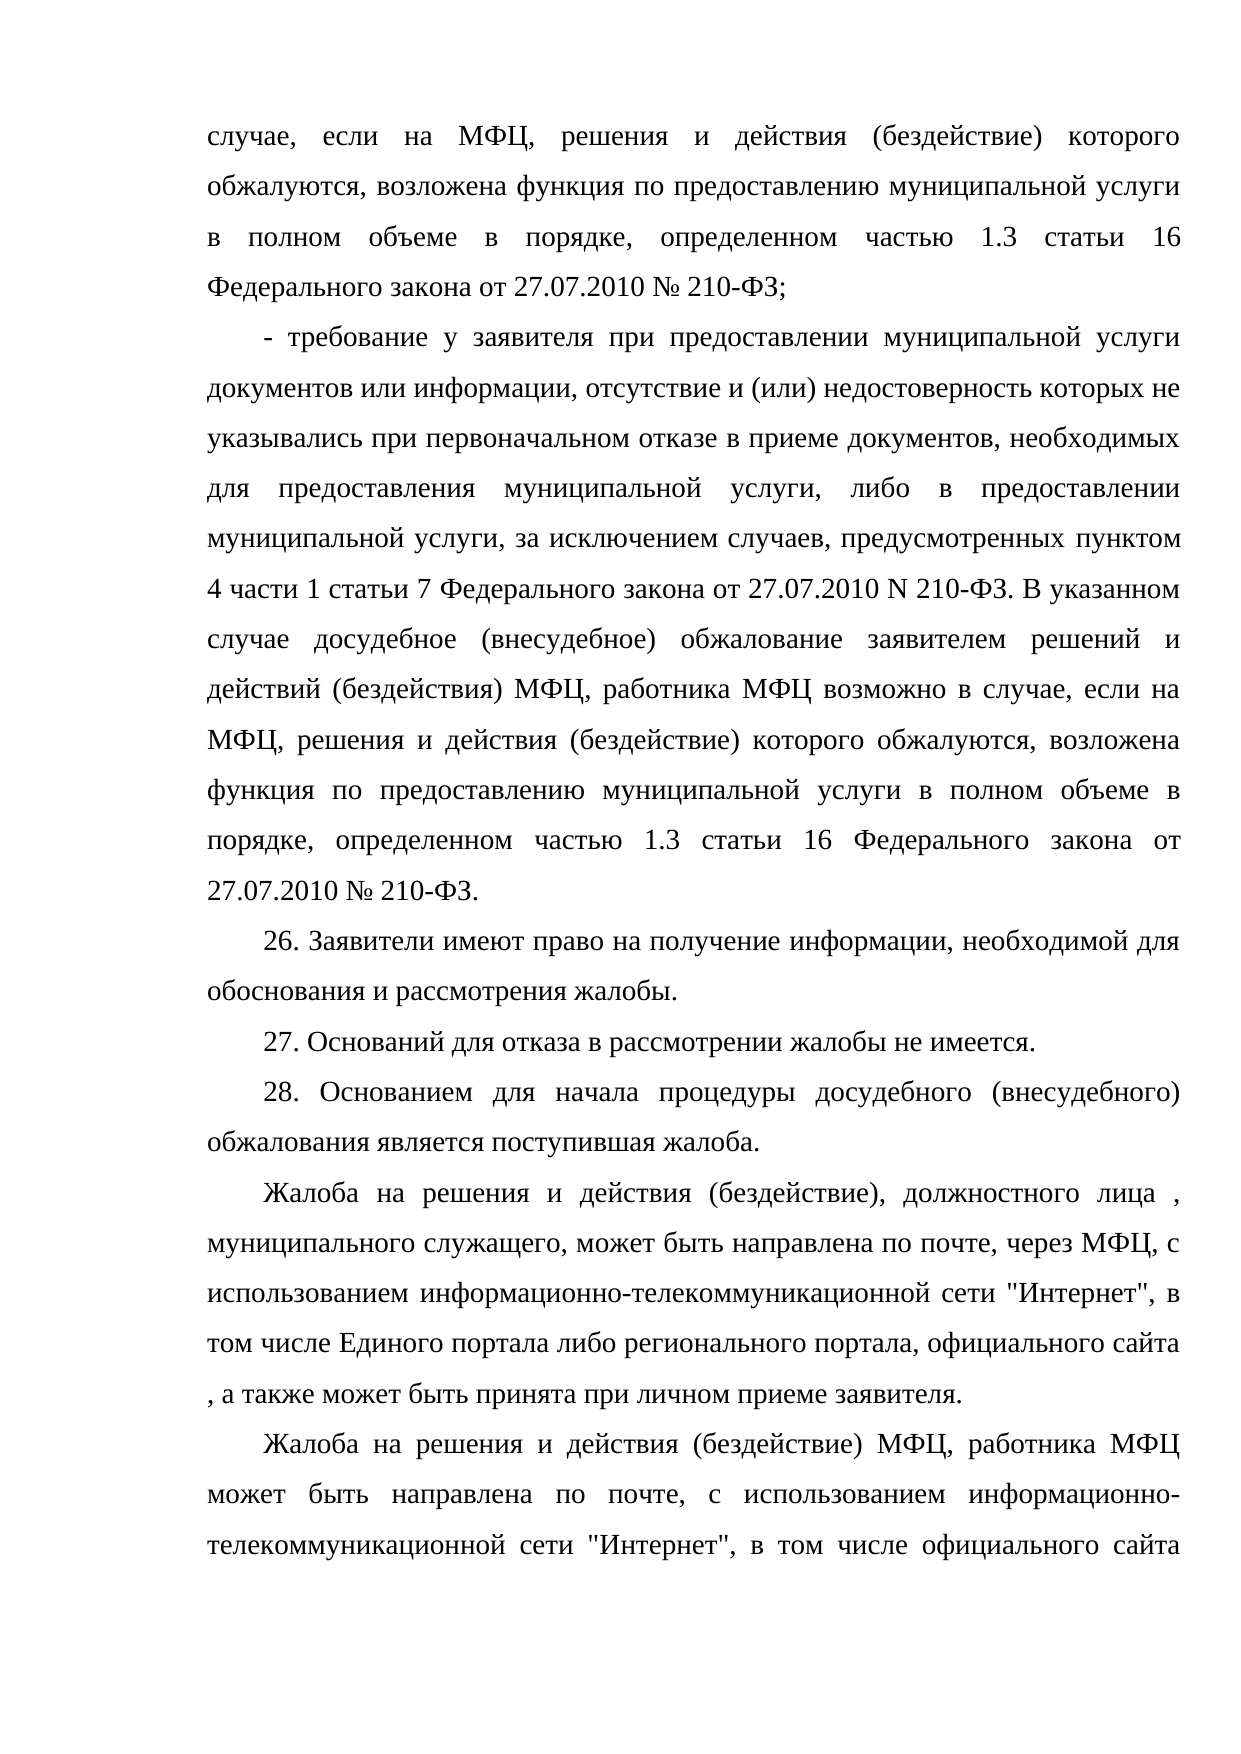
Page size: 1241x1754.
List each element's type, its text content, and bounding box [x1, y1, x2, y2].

text - требование у заявителя при предоставлении муниципальной услуги документов или информации, отсутствие и (или) недостоверность которых не указывались при первоначальном отказе в приеме документов, необходимых для предоставления муниципальной услуги, либо в предоставлении муниципальной услуги, за исключением случаев, предусмотренных пунктом 4 части 1 статьи 7 Федерального закона от 27.07.2010 N 210-ФЗ. В указанном случае досудебное (внесудебное) обжалование заявителем решений и действий (бездействия) МФЦ, работника МФЦ возможно в случае, если на МФЦ, решения и действия (бездействие) которого обжалуются, возложена функция по предоставлению муниципальной услуги в полном объеме в порядке, определенном частью 1.3 статьи 16 Федерального закона от 27.07.2010 № 210-ФЗ. [207, 319, 1181, 906]
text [207, 1426, 1181, 1560]
text 27. Оснований для отказа в рассмотрении жалобы не имеется. [207, 1024, 1181, 1057]
text Жалоба на решения и действия (бездействие), должностного лица , муниципального служащего, может быть направлена по почте, через МФЦ, с использованием информационно-телекоммуникационной сети "Интернет", в том числе Единого портала либо регионального портала, официального сайта , а также может быть принята при личном приеме заявителя. [207, 1175, 1181, 1409]
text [207, 118, 1181, 303]
text 28. Основанием для начала процедуры досудебного (внесудебного) обжалования является поступившая жалоба. [207, 1074, 1181, 1158]
text 26. Заявители имеют право на получение информации, необходимой для обоснования и рассмотрения жалобы. [207, 923, 1181, 1007]
